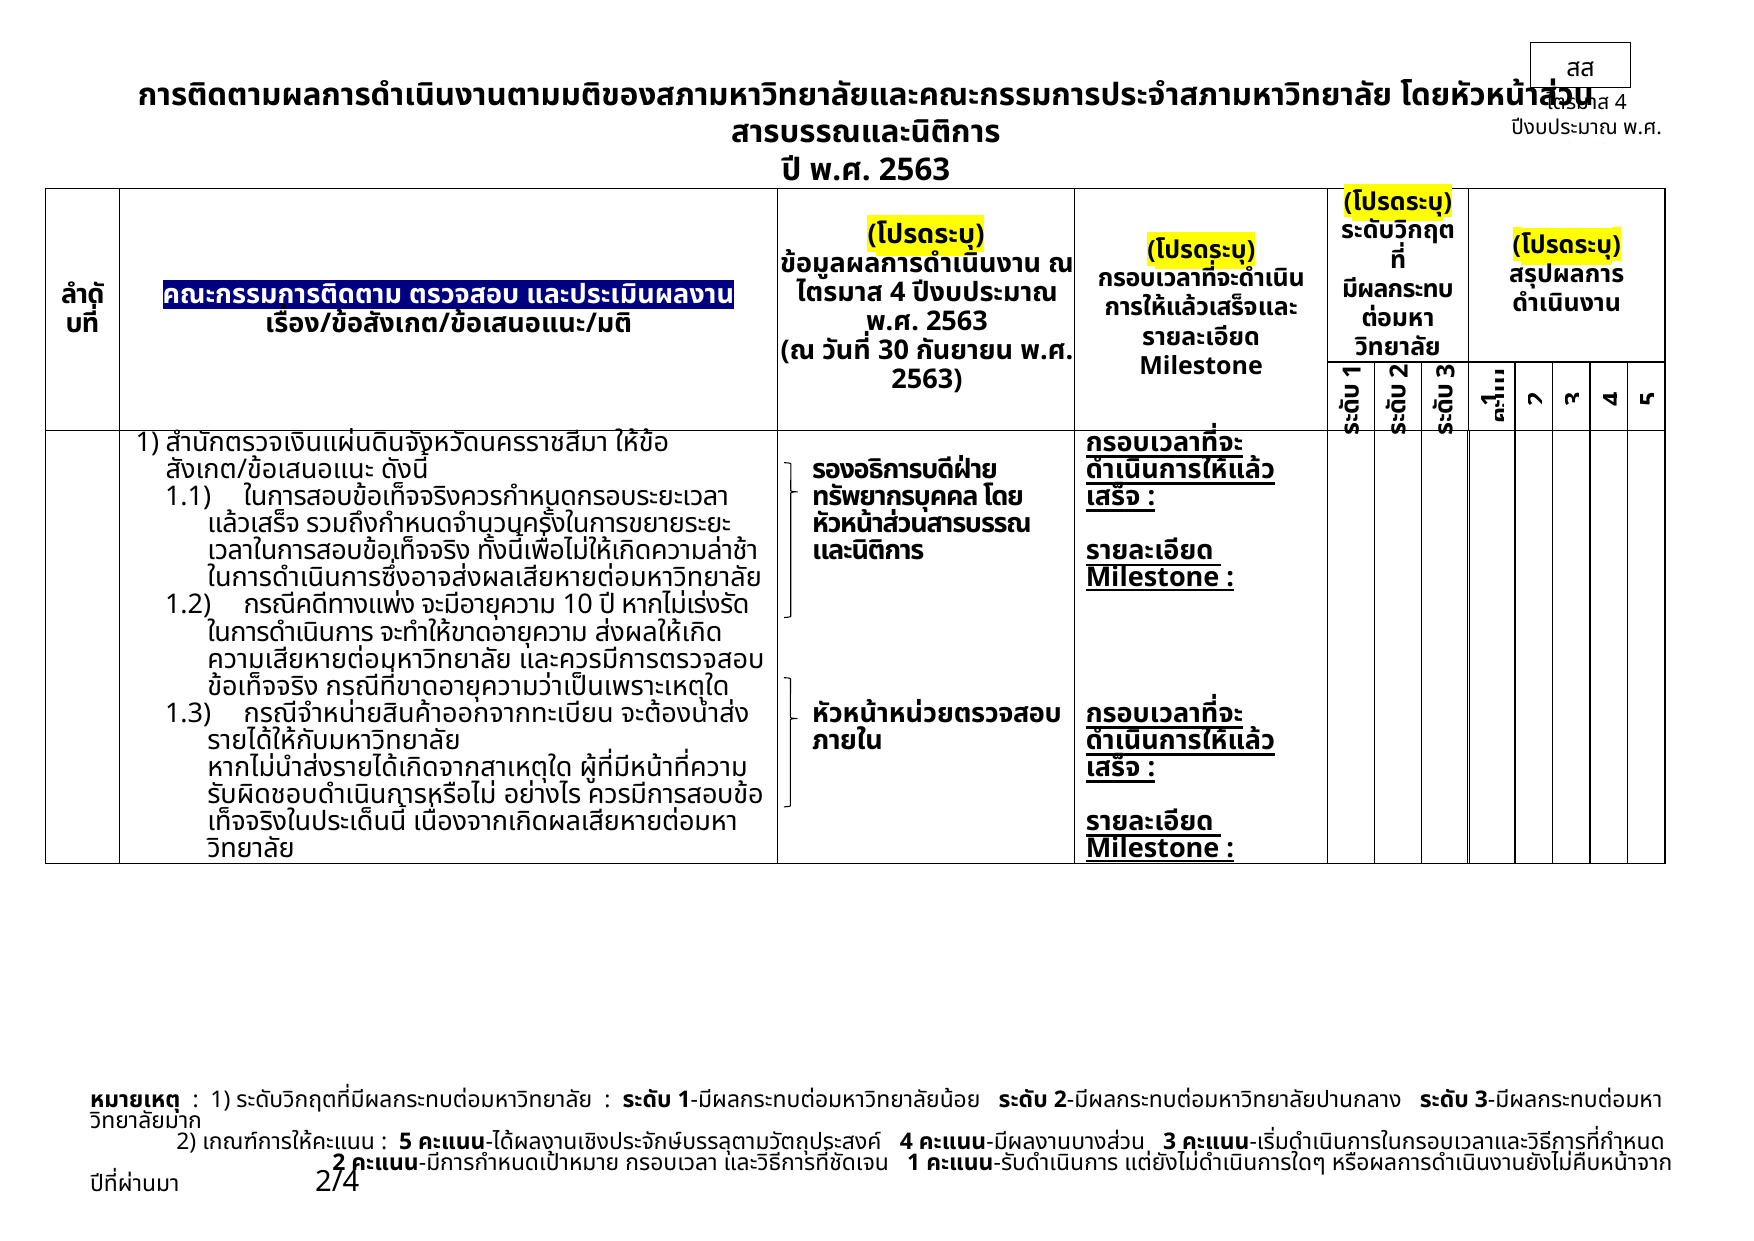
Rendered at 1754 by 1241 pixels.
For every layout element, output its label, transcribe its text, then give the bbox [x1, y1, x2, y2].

table_cell 2 คะแนน [1516, 363, 1552, 430]
table_cell ระดับ 1 [1328, 363, 1374, 430]
table_cell [1516, 431, 1552, 863]
table_cell [1553, 431, 1589, 863]
table_cell ระดับ 2 [1375, 363, 1421, 430]
table_header (โปรดระบุ) สรุปผลการดำเนินงาน [1469, 189, 1664, 361]
table_cell [46, 431, 119, 863]
table_cell 3 คะแนน [1553, 363, 1589, 430]
table_cell [1328, 431, 1374, 863]
table_cell [1628, 431, 1664, 863]
table_cell 4 คะแนน [1591, 363, 1627, 430]
table_cell [1422, 431, 1467, 863]
table_cell [1375, 431, 1421, 863]
table_cell [1591, 431, 1627, 863]
table_cell 5 คะแนน [1628, 363, 1664, 430]
table_header ลำดับที่ [46, 189, 119, 430]
table_header คณะกรรมการติดตาม ตรวจสอบ และประเมินผลงาน เรื่อง/ข้อสังเกต/ข้อเสนอแนะ/มติ [120, 189, 777, 430]
table_cell [1470, 431, 1514, 863]
table_cell รองอธิการบดีฝ่ายทรัพยากรบุคคล โดยหัวหน้าส่วนสารบรรณและนิติการ หัวหน้าหน่วยตรวจสอบภายใน [778, 431, 1074, 863]
table_header (โปรดระบุ) ระดับวิกฤตที่ มีผลกระทบต่อมหาวิทยาลัย [1328, 189, 1468, 361]
table_cell กรอบเวลาที่จะดำเนินการให้แล้วเสร็จ : รายละเอียด Milestone : กรอบเวลาที่จะดำเนินการให้แล้วเสร็จ : รายละเอียด Milestone : [1075, 431, 1327, 863]
table_cell ระดับ 3 [1422, 363, 1468, 430]
table_cell สำนักตรวจเงินแผ่นดินจังหวัดนครราชสีมา ให้ข้อสังเกต/ข้อเสนอแนะ ดังนี้ ในการสอบข้อเท็จจริงควรกำหนดกรอบระยะเวลาแล้วเสร็จ รวมถึงกำหนดจำนวนครั้งในการขยายระยะเวลาในการสอบข้อเท็จจริง ทั้งนี้เพื่อไม่ให้เกิดความล่าช้าในการดำเนินการซึ่งอาจส่งผลเสียหายต่อมหาวิทยาลัย กรณีคดีทางแพ่ง จะมีอายุความ 10 ปี หากไม่เร่งรัดในการดำเนินการ จะทำให้ขาดอายุความ ส่งผลให้เกิดความเสียหายต่อมหาวิทยาลัย และควรมีการตรวจสอบข้อเท็จจริง กรณีที่ขาดอายุความว่าเป็นเพราะเหตุใด กรณีจำหน่ายสินค้าออกจากทะเบียน จะต้องนำส่งรายได้ให้กับมหาวิทยาลัย หากไม่นำส่งรายได้เกิดจากสาเหตุใด ผู้ที่มีหน้าที่ความรับผิดชอบดำเนินการหรือไม่ อย่างไร ควรมีการสอบข้อเท็จจริงในประเด็นนี้ เนื่องจากเกิดผลเสียหายต่อมหาวิทยาลัย [120, 431, 777, 863]
table_cell 1 คะแนน [1469, 363, 1514, 430]
table_header (โปรดระบุ) ข้อมูลผลการดำเนินงาน ณ ไตรมาส 4 ปีงบประมาณ พ.ศ. 2563 (ณ วันที่ 30 กันยายน พ.ศ. 2563) [778, 189, 1074, 430]
table_header (โปรดระบุ) กรอบเวลาที่จะดำเนินการให้แล้วเสร็จและรายละเอียด Milestone [1075, 189, 1327, 430]
